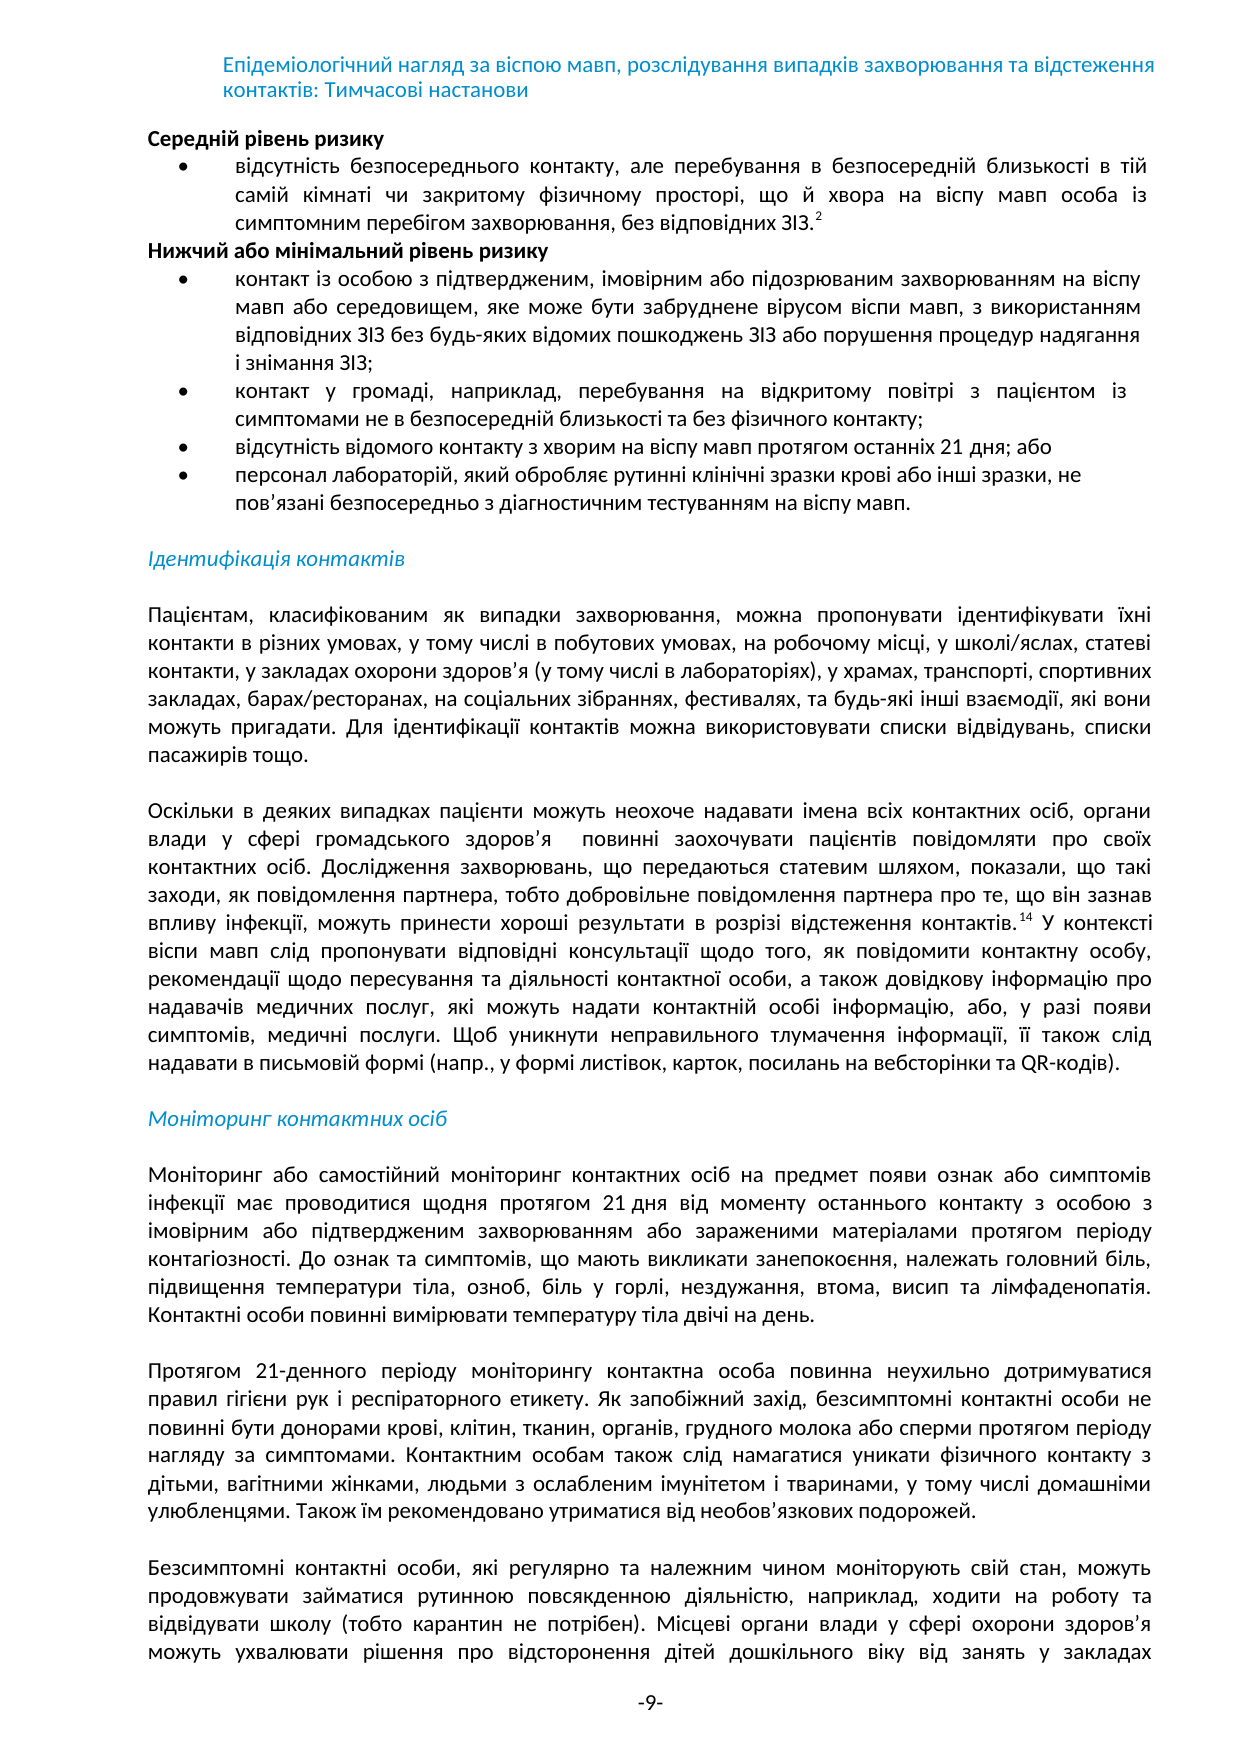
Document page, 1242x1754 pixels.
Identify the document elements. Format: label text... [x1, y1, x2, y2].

list відсутність безпосереднього контакту, але перебування в безпосередній близькості в тій самій кімнаті чи закритому фізичному просторі, що й хвора на віспу мавп особа із симптомним перебігом захворювання, без відповідних ЗІЗ.2 [177, 152, 1148, 236]
text Ідентифікація контактів [148, 544, 1153, 572]
list контакт у громаді, наприклад, перебування на відкритому повітрі з пацієнтом із симптомами не в безпосередній близькості та без фізичного контакту; [177, 376, 1128, 432]
list відсутність відомого контакту з хворим на віспу мавп протягом останніх 21 дня; або [177, 432, 1155, 460]
text Середній рівень ризику [148, 124, 1155, 152]
text Протягом 21-денного періоду моніторингу контактна особа повинна неухильно дотримуватися правил гігієни рук і респіраторного етикету. Як запобіжний захід, безсимптомні контактні особи не повинні бути донорами крові, клітин, тканин, органів, грудного молока або сперми протягом періоду нагляду за симптомами. Контактним особам також слід намагатися уникати фізичного контакту з дітьми, вагітними жінками, людьми з ослабленим імунітетом і тваринами, у тому числі домашніми улюбленцями. Також їм рекомендовано утриматися від необов’язкових подорожей. [148, 1357, 1153, 1525]
text Пацієнтам, класифікованим як випадки захворювання, можна пропонувати ідентифікувати їхні контакти в різних умовах, у тому числі в побутових умовах, на робочому місці, у школі/яслах, статеві контакти, у закладах охорони здоров’я (у тому числі в лабораторіях), у храмах, транспорті, спортивних закладах, барах/ресторанах, на соціальних зібраннях, фестивалях, та будь-які інші взаємодії, які вони можуть пригадати. Для ідентифікації контактів можна використовувати списки відвідувань, списки пасажирів тощо. [148, 600, 1153, 768]
list персонал лабораторій, який обробляє рутинні клінічні зразки крові або інші зразки, не пов’язані безпосередньо з діагностичним тестуванням на віспу мавп. [177, 460, 1083, 516]
text Моніторинг або самостійний моніторинг контактних осіб на предмет появи ознак або симптомів інфекції має проводитися щодня протягом 21 дня від моменту останнього контакту з особою з імовірним або підтвердженим захворюванням або зараженими матеріалами протягом періоду контагіозності. До ознак та симптомів, що мають викликати занепокоєння, належать головний біль, підвищення температури тіла, озноб, біль у горлі, нездужання, втома, висип та лімфаденопатія. Контактні особи повинні вимірювати температуру тіла двічі на день. [148, 1160, 1153, 1328]
text Нижчий або мінімальний рівень ризику [148, 236, 1155, 264]
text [148, 1553, 1153, 1665]
text Моніторинг контактних осіб [148, 1104, 1153, 1132]
text Оскільки в деяких випадках пацієнти можуть неохоче надавати імена всіх контактних осіб, органи влади у сфері громадського здоров’я повинні заохочувати пацієнтів повідомляти про своїх контактних осіб. Дослідження захворювань, що передаються статевим шляхом, показали, що такі заходи, як повідомлення партнера, тобто добровільне повідомлення партнера про те, що він зазнав впливу інфекції, можуть принести хороші результати в розрізі відстеження контактів.14 У контексті віспи мавп слід пропонувати відповідні консультації щодо того, як повідомити контактну особу, рекомендації щодо пересування та діяльності контактної особи, а також довідкову інформацію про надавачів медичних послуг, які можуть надати контактній особі інформацію, або, у разі появи симптомів, медичні послуги. Щоб уникнути неправильного тлумачення інформації, її також слід надавати в письмовій формі (напр., у формі листівок, карток, посилань на вебсторінки та QR-кодів). [148, 796, 1153, 1076]
list контакт із особою з підтвердженим, імовірним або підозрюваним захворюванням на віспу мавп або середовищем, яке може бути забруднене вірусом віспи мавп, з використанням відповідних ЗІЗ без будь-яких відомих пошкоджень ЗІЗ або порушення процедур надягання і знімання ЗІЗ; [177, 264, 1142, 376]
